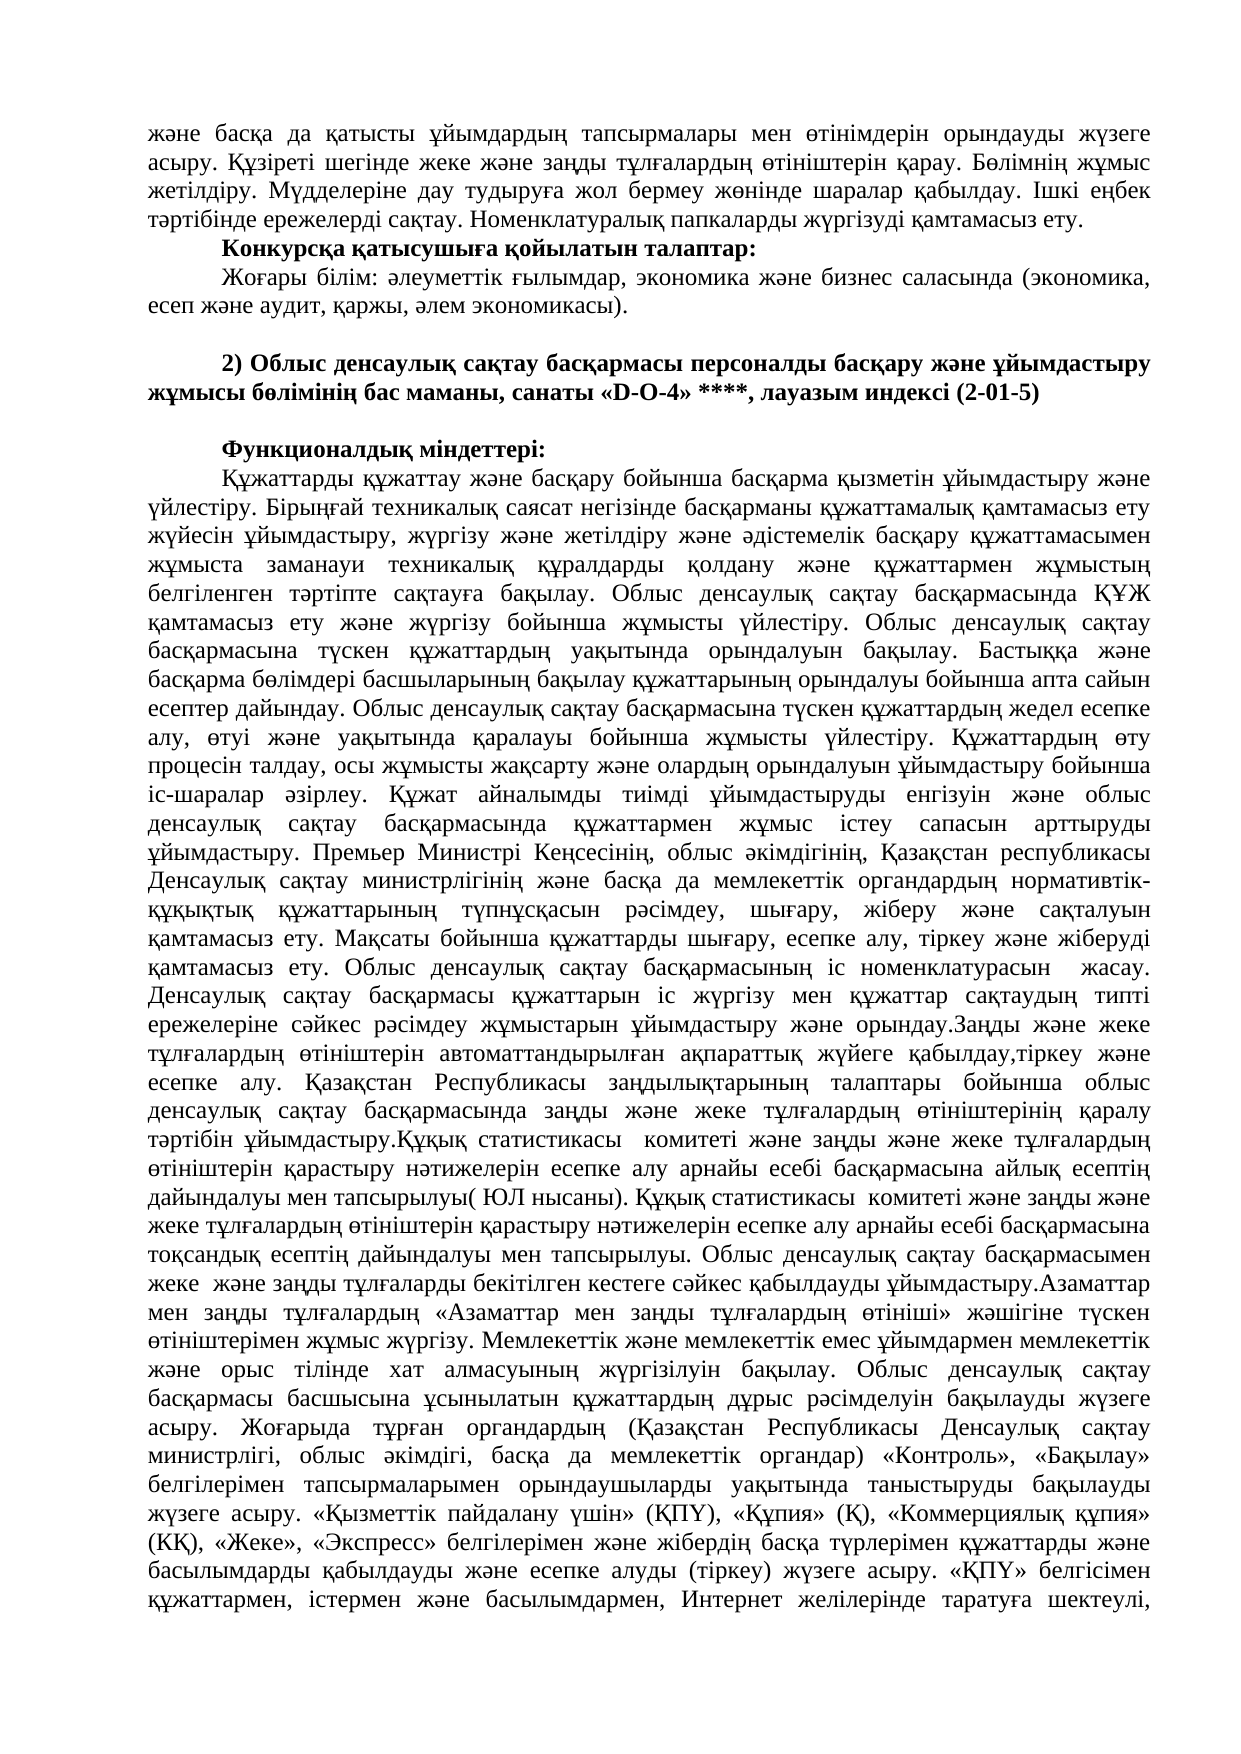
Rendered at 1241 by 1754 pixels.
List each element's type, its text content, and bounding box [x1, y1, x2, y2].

text Функционалдық міндеттері: [148, 434, 1152, 463]
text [148, 118, 1152, 233]
text 2) Облыс денсаулық сақтау басқармасы персоналды басқару және ұйымдастыру жұмысы бөлімінің бас маманы, санаты «D-О-4» ****, лауазым индексі (2-01-5) [148, 348, 1152, 406]
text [148, 463, 1152, 1613]
text Жоғары білім: әлеуметтік ғылымдар, экономика және бизнес саласында (экономика, есеп және аудит, қаржы, әлем экономикасы). [148, 262, 1152, 319]
text Конкурсқа қатысушыға қойылатын талаптар: [148, 233, 1152, 262]
